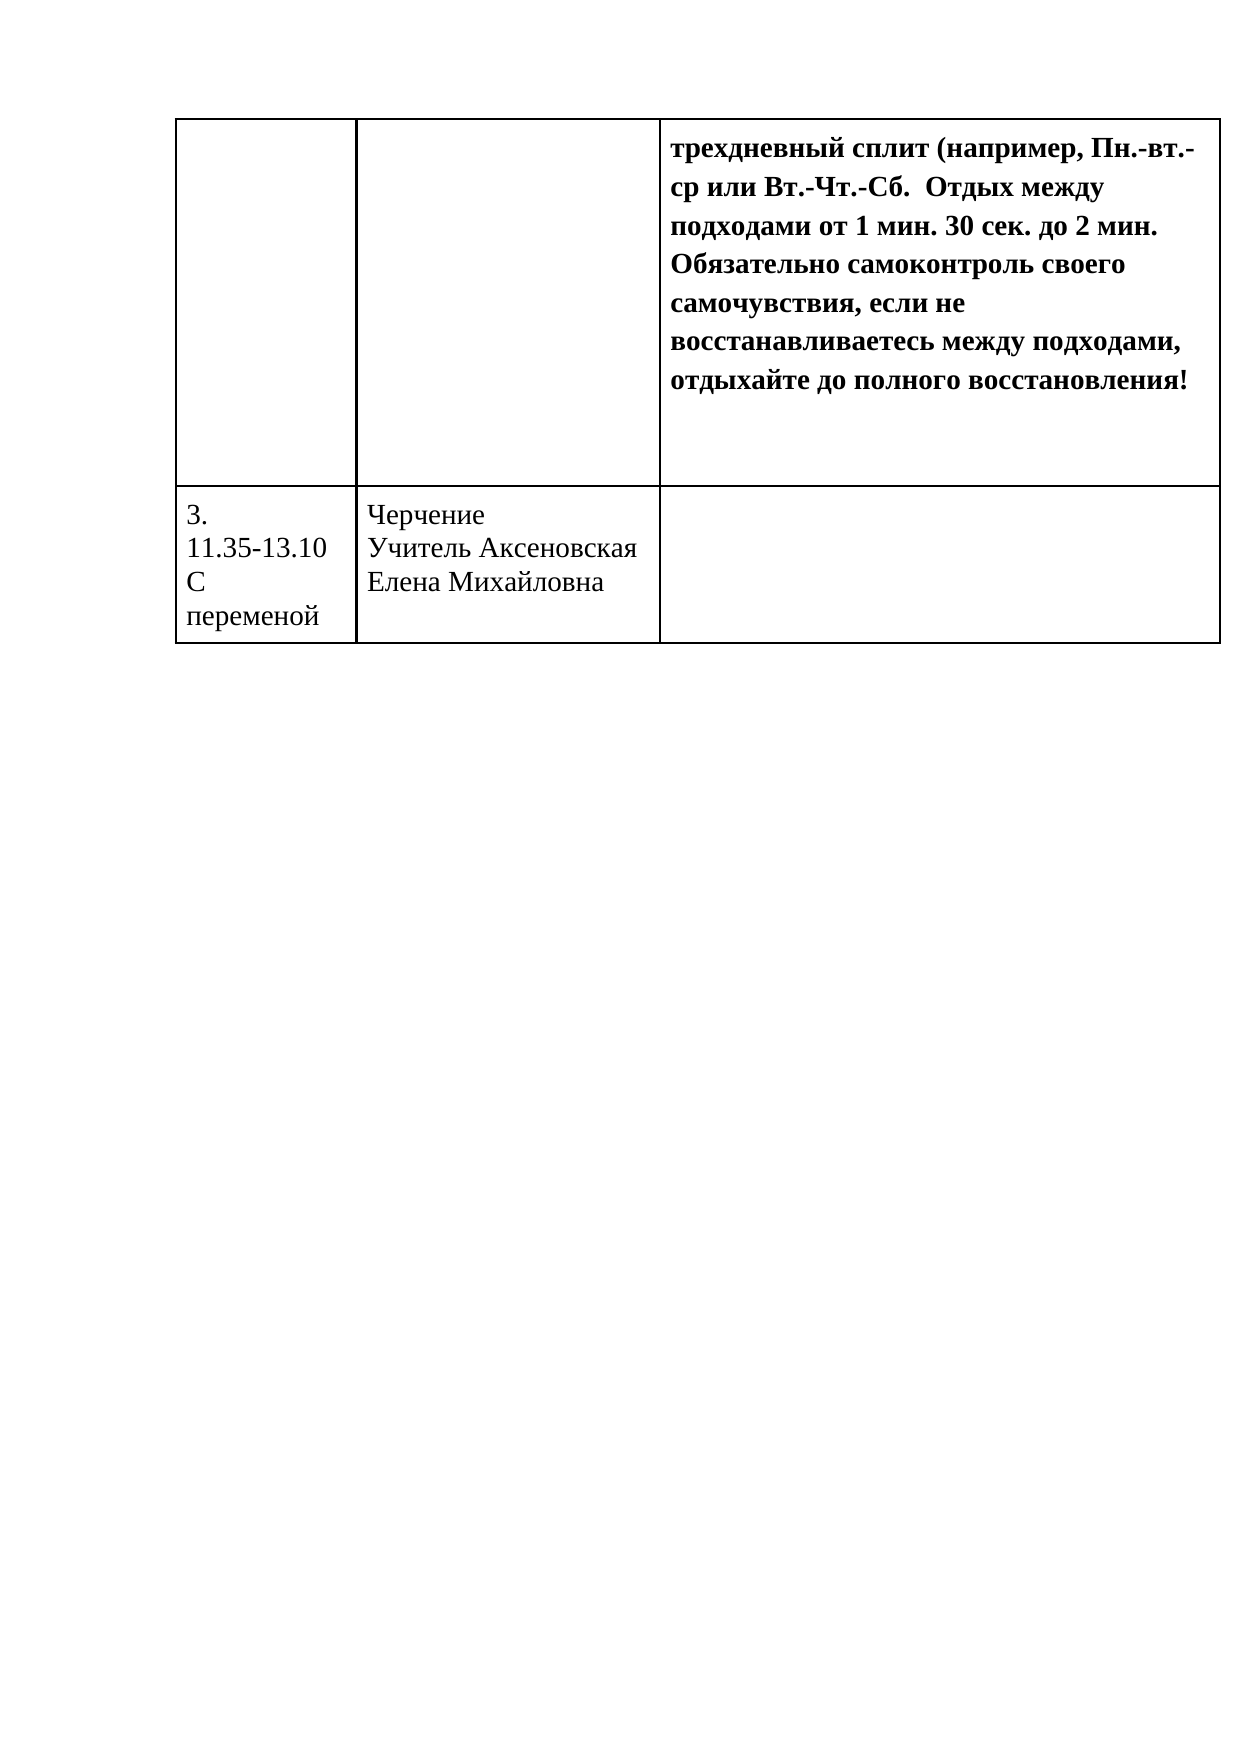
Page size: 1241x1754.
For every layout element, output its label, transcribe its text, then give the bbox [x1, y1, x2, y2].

table_cell [661, 487, 1219, 642]
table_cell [661, 120, 1219, 484]
table_cell 3. 11.35-13.10 С переменой [177, 487, 355, 642]
table_cell Черчение Учитель Аксеновская Елена Михайловна [358, 487, 659, 642]
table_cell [177, 120, 355, 484]
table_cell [358, 120, 659, 484]
